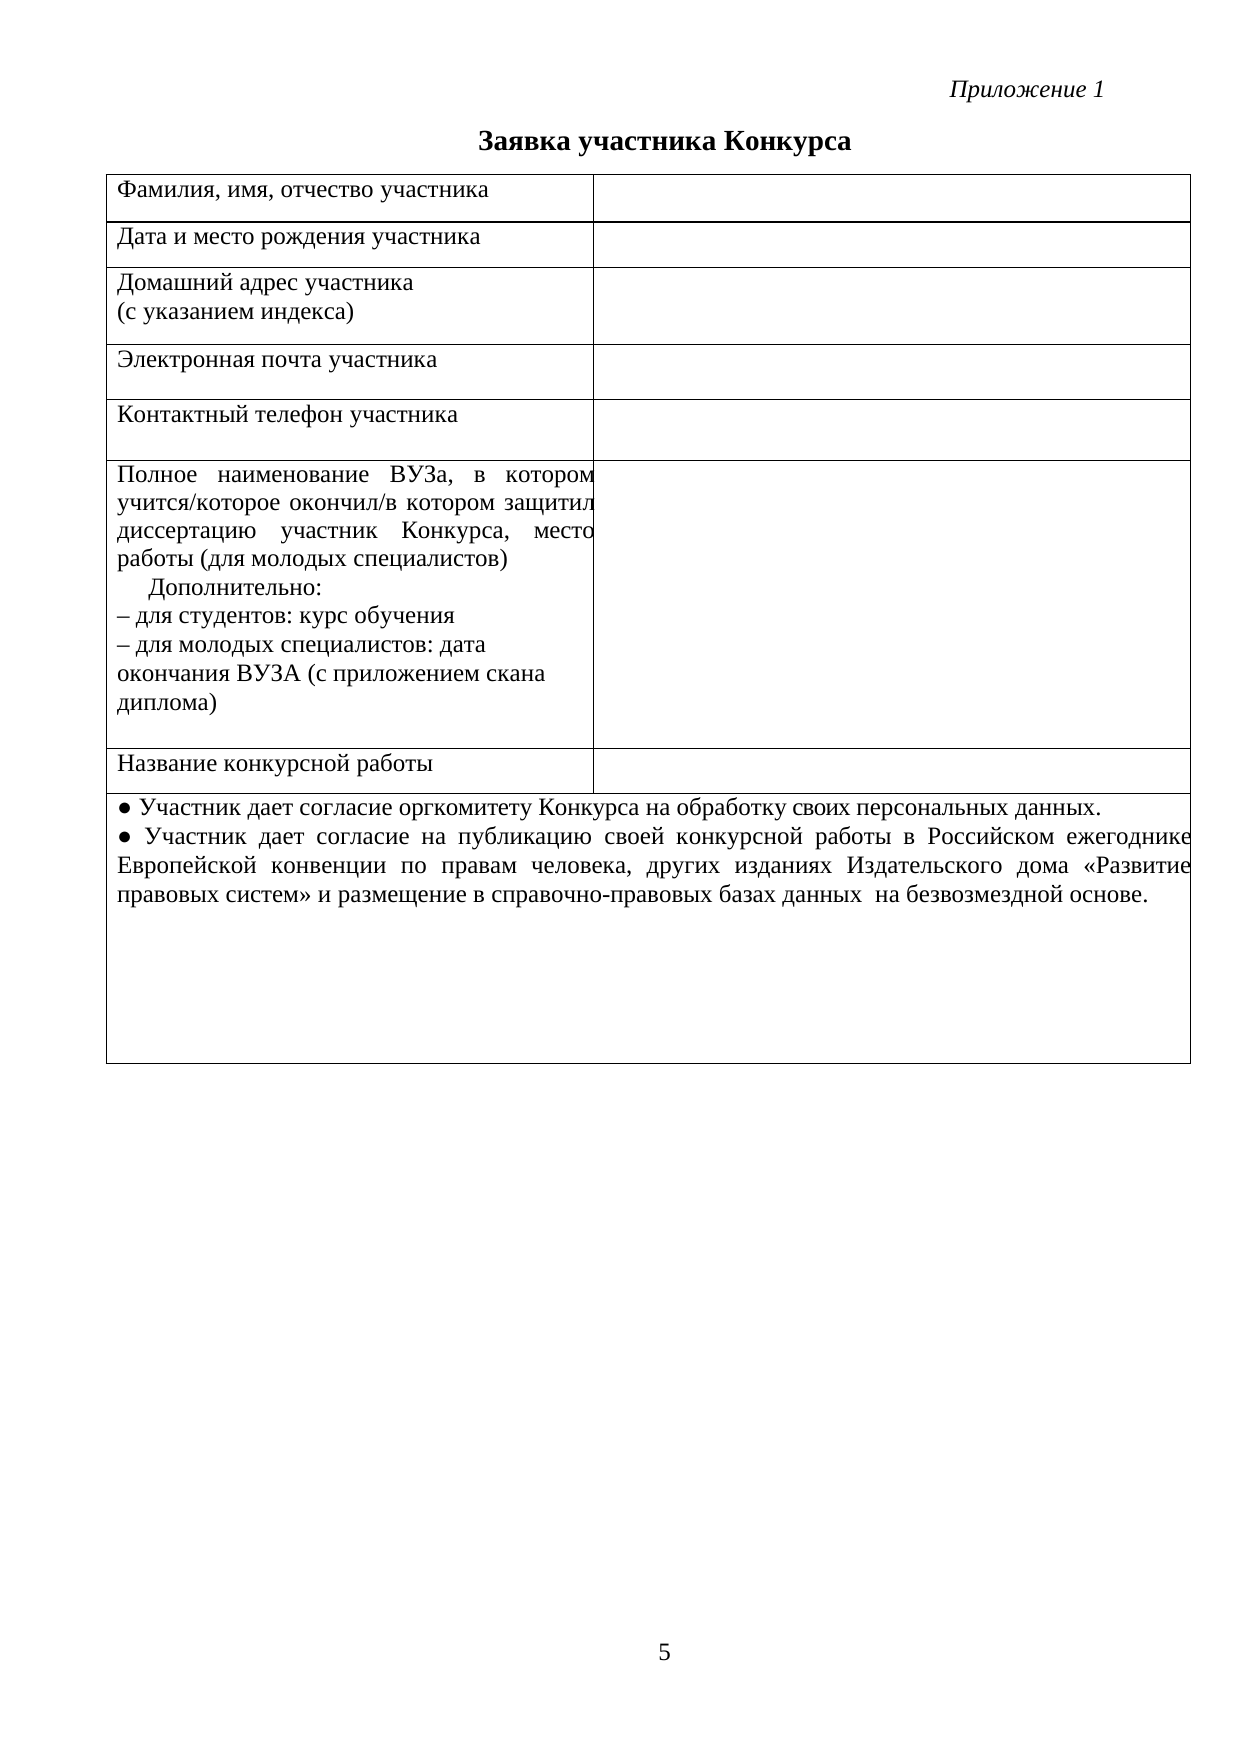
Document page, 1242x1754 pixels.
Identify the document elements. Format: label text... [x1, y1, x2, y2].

table_header [594, 175, 1190, 221]
table_cell [594, 461, 1190, 748]
table_header Фамилия, имя, отчество участника [107, 175, 593, 221]
text Заявка участника Конкурса [478, 123, 1169, 157]
text Приложение 1 [106, 74, 1105, 103]
table_cell Дата и место рождения участника [107, 223, 593, 267]
table_cell [594, 223, 1190, 267]
table_cell Название конкурсной работы [107, 749, 593, 792]
table_cell ● Участник дает согласие оргкомитету Конкурса на обработку своих персональных данных. ● Участник дает согласие на публикацию своей конкурсной работы в Российском ежегоднике Европейской конвенции по правам человека, других изданиях Издательского дома «Развитие правовых систем» и размещение в справочно-правовых базах данных на безвозмездной основе. [107, 794, 1190, 1063]
table_cell [594, 268, 1190, 344]
table_cell Домашний адрес участника (с указанием индекса) [107, 268, 593, 344]
table_cell [594, 400, 1190, 459]
table_cell [594, 345, 1190, 399]
table_cell Электронная почта участника [107, 345, 593, 399]
table_cell Контактный телефон участника [107, 400, 593, 459]
table_cell Полное наименование ВУЗа, в котором учится/которое окончил/в котором защитил диссертацию участник Конкурса, место работы (для молодых специалистов) Дополнительно: – для студентов: курс обучения – для молодых специалистов: дата окончания ВУЗА (с приложением скана диплома) [107, 461, 593, 748]
table_cell [594, 749, 1190, 792]
